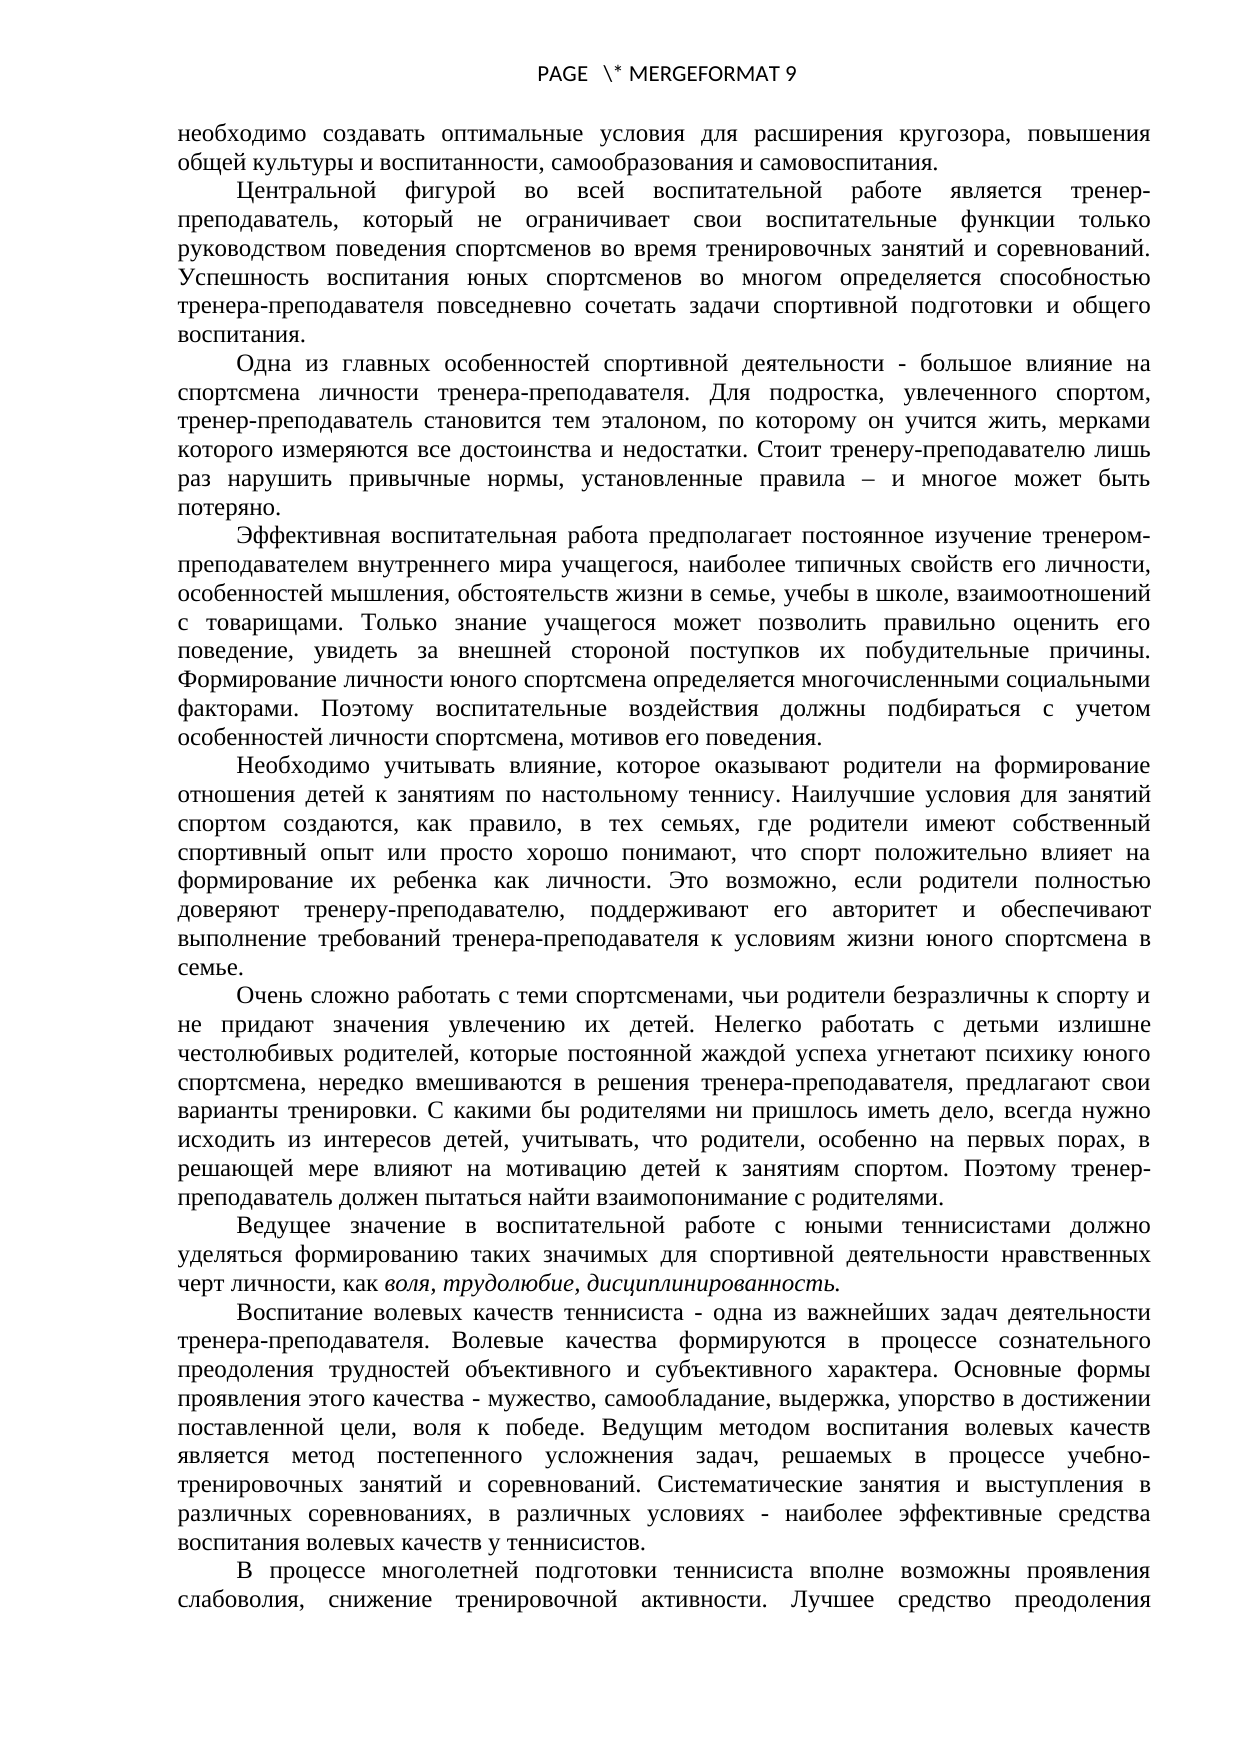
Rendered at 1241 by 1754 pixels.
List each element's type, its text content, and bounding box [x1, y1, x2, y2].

text Ведущее значение в воспитательной работе с юными теннисистами должно уделяться формированию таких значимых для спортивной деятельности нравственных черт личности, как воля, трудолюбие, дисциплинированность. [177, 1211, 1152, 1297]
text Эффективная воспитательная работа предполагает постоянное изучение тренером-преподавателем внутреннего мира учащегося, наиболее типичных свойств его личности, особенностей мышления, обстоятельств жизни в семье, учебы в школе, взаимоотношений с товарищами. Только знание учащегося может позволить правильно оценить его поведение, увидеть за внешней стороной поступков их побудительные причины. Формирование личности юного спортсмена определяется многочисленными социальными факторами. Поэтому воспитательные воздействия должны подбираться с учетом особенностей личности спортсмена, мотивов его поведения. [177, 521, 1152, 751]
text Центральной фигурой во всей воспитательной работе является тренер-преподаватель, который не ограничивает свои воспитательные функции только руководством поведения спортсменов во время тренировочных занятий и соревнований. Успешность воспитания юных спортсменов во многом определяется способностью тренера-преподавателя повседневно сочетать задачи спортивной подготовки и общего воспитания. [177, 176, 1152, 348]
text Очень сложно работать с теми спортсменами, чьи родители безразличны к спорту и не придают значения увлечению их детей. Нелегко работать с детьми излишне честолюбивых родителей, которые постоянной жаждой успеха угнетают психику юного спортсмена, нередко вмешиваются в решения тренера-преподавателя, предлагают свои варианты тренировки. С какими бы родителями ни пришлось иметь дело, всегда нужно исходить из интересов детей, учитывать, что родители, особенно на первых порах, в решающей мере влияют на мотивацию детей к занятиям спортом. Поэтому тренер-преподаватель должен пытаться найти взаимопонимание с родителями. [177, 981, 1152, 1211]
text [177, 118, 1152, 176]
text Одна из главных особенностей спортивной деятельности - большое влияние на спортсмена личности тренера-преподавателя. Для подростка, увлеченного спортом, тренер-преподаватель становится тем эталоном, по которому он учится жить, мерками которого измеряются все достоинства и недостатки. Стоит тренеру-преподавателю лишь раз нарушить привычные нормы, установленные правила – и многое может быть потеряно. [177, 348, 1152, 521]
text Необходимо учитывать влияние, которое оказывают родители на формирование отношения детей к занятиям по настольному теннису. Наилучшие условия для занятий спортом создаются, как правило, в тех семьях, где родители имеют собственный спортивный опыт или просто хорошо понимают, что спорт положительно влияет на формирование их ребенка как личности. Это возможно, если родители полностью доверяют тренеру-преподавателю, поддерживают его авторитет и обеспечивают выполнение требований тренера-преподавателя к условиям жизни юного спортсмена в семье. [177, 751, 1152, 981]
text Воспитание волевых качеств теннисиста - одна из важнейших задач деятельности тренера-преподавателя. Волевые качества формируются в процессе сознательного преодоления трудностей объективного и субъективного характера. Основные формы проявления этого качества - мужество, самообладание, выдержка, упорство в достижении поставленной цели, воля к победе. Ведущим методом воспитания волевых качеств является метод постепенного усложнения задач, решаемых в процессе учебно-тренировочных занятий и соревнований. Систематические занятия и выступления в различных соревнованиях, в различных условиях - наиболее эффективные средства воспитания волевых качеств у теннисистов. [177, 1297, 1152, 1556]
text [177, 1556, 1152, 1613]
